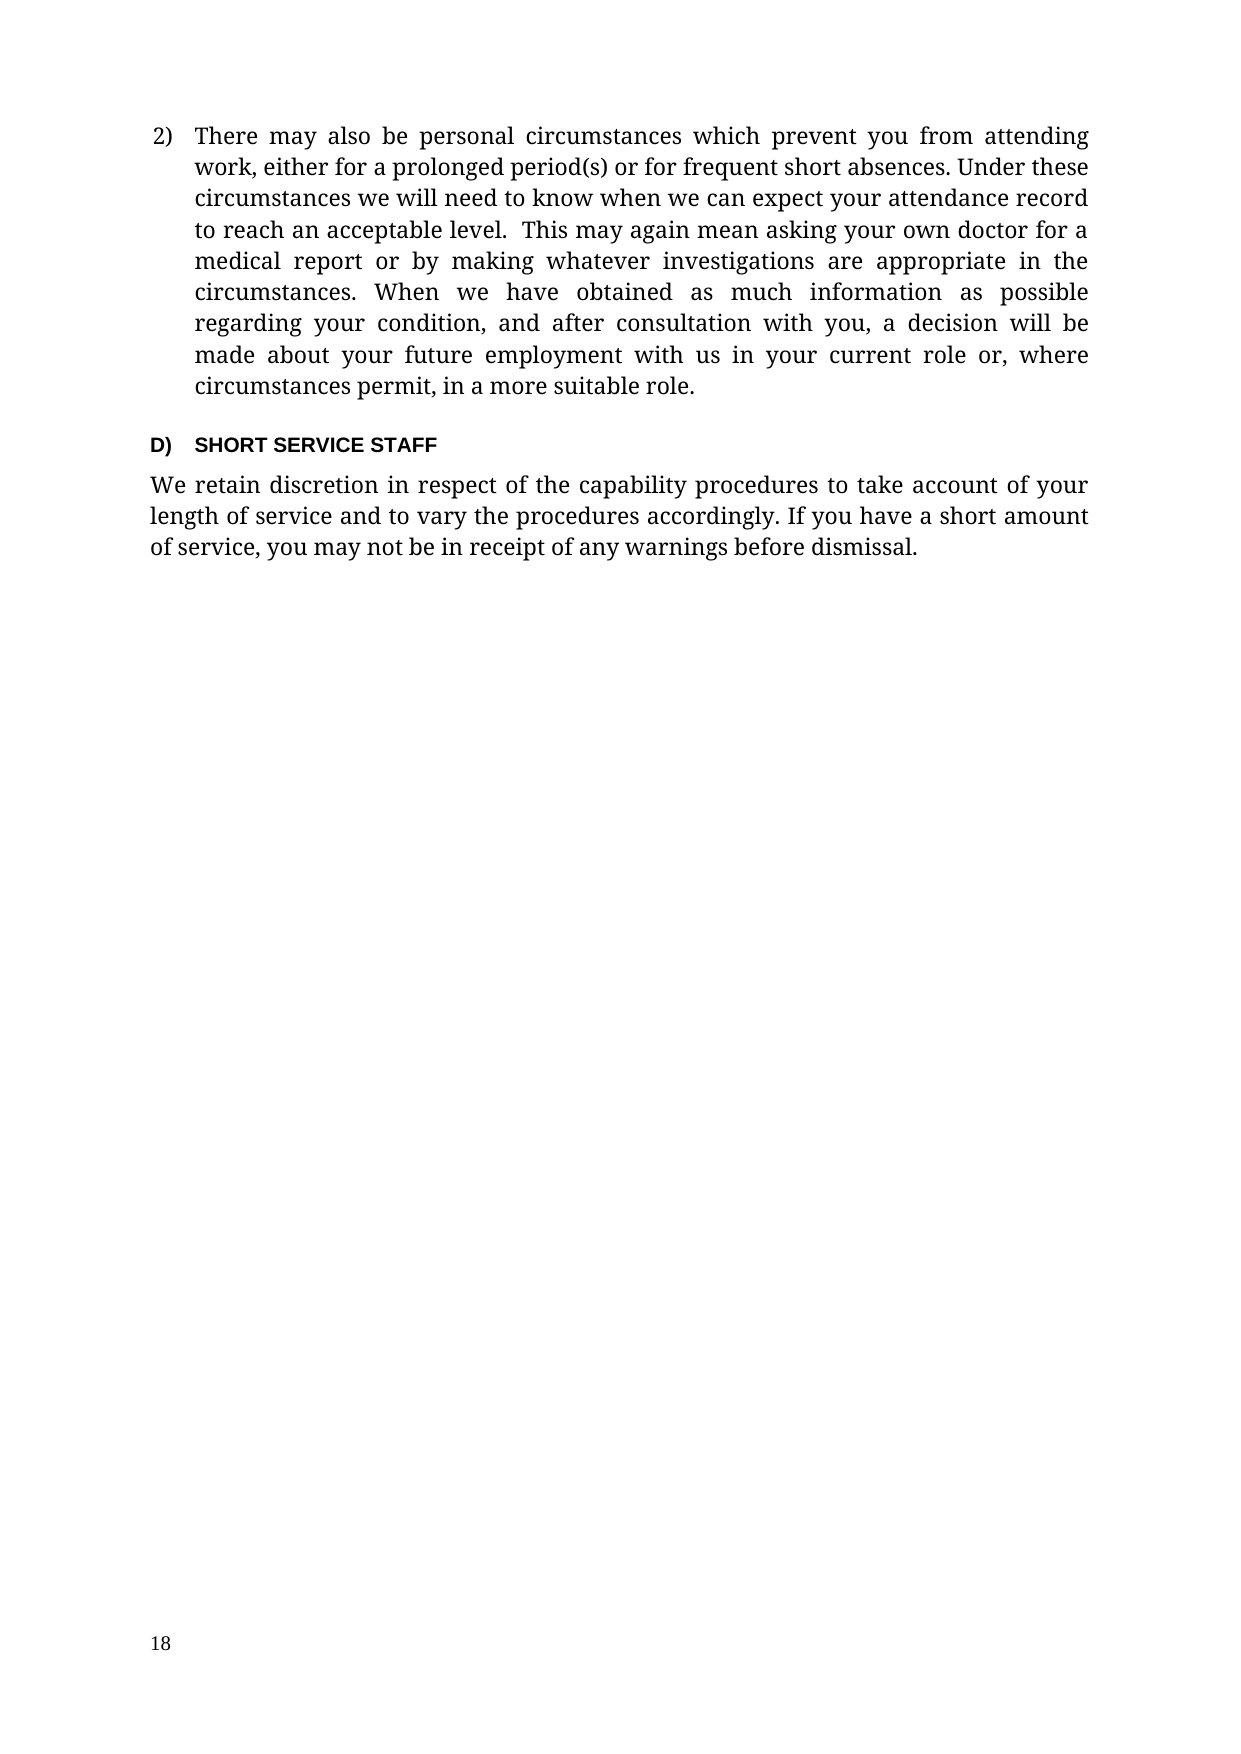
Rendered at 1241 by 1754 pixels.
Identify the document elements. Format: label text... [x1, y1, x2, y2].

list There may also be personal circumstances which prevent you from attending work, either for a prolonged period(s) or for frequent short absences. Under these circumstances we will need to know when we can expect your attendance record to reach an acceptable level. This may again mean asking your own doctor for a medical report or by making whatever investigations are appropriate in the circumstances. When we have obtained as much information as possible regarding your condition, and after consultation with you, a decision will be made about your future employment with us in your current role or, where circumstances permit, in a more suitable role. [152, 120, 1090, 401]
list SHORT SERVICE STAFF [150, 432, 1090, 456]
text We retain discretion in respect of the capability procedures to take account of your length of service and to vary the procedures accordingly. If you have a short amount of service, you may not be in receipt of any warnings before dismissal. [150, 469, 1090, 563]
